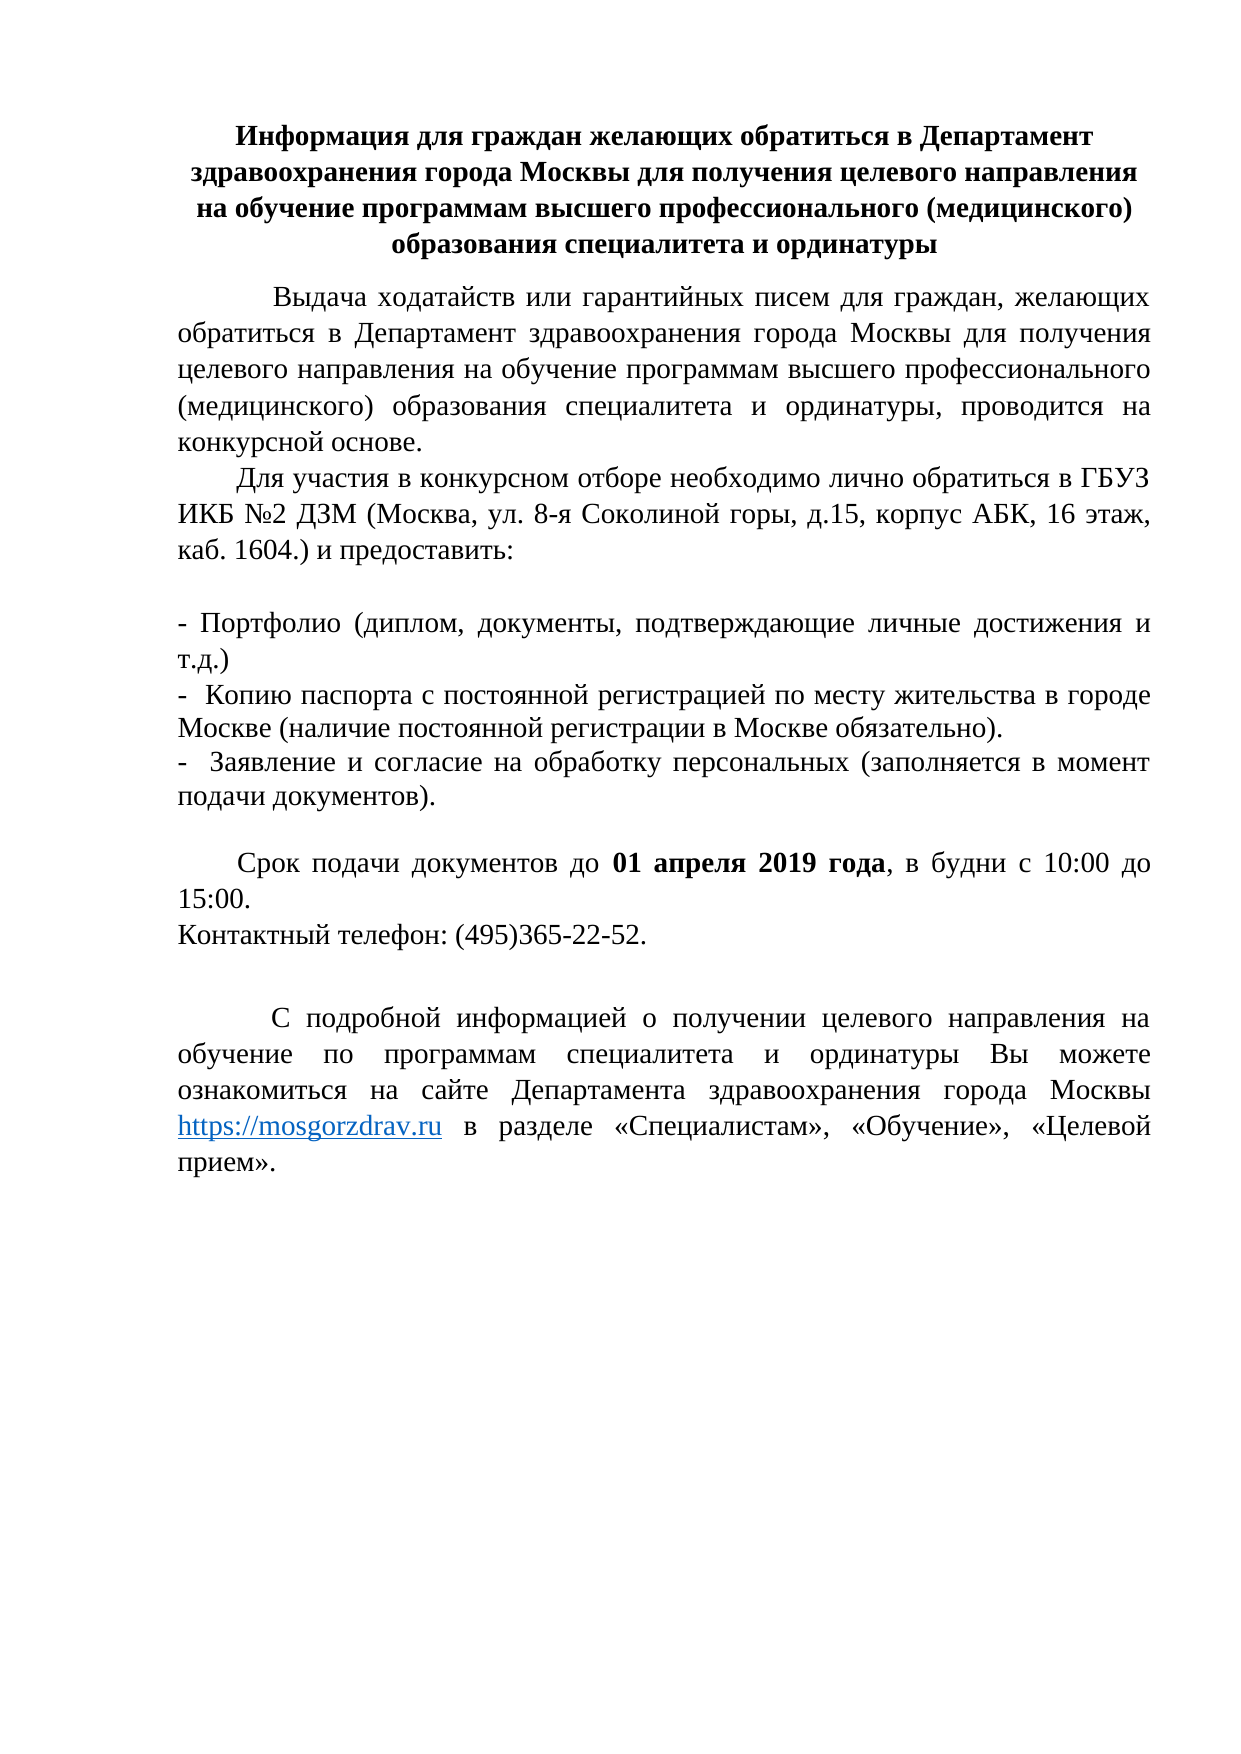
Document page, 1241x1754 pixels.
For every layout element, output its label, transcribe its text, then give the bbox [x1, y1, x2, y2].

text Для участия в конкурсном отборе необходимо лично обратиться в ГБУЗ ИКБ №2 ДЗМ (Москва, ул. 8-я Соколиной горы, д.15, корпус АБК, 16 этаж, каб. 1604.) и предоставить: [177, 460, 1152, 566]
text - Портфолио (диплом, документы, подтверждающие личные достижения и т.д.) [177, 605, 1152, 674]
text - Заявление и согласие на обработку персональных (заполняется в момент подачи документов). [177, 744, 1152, 811]
text Выдача ходатайств или гарантийных писем для граждан, желающих обратиться в Департамент здравоохранения города Москвы для получения целевого направления на обучение программам высшего профессионального (медицинского) образования специалитета и ординатуры, проводится на конкурсной основе. [177, 279, 1152, 457]
text Срок подачи документов до 01 апреля 2019 года, в будни с 10:00 до 15:00. [177, 845, 1152, 914]
text Информация для граждан желающих обратиться в Департамент здравоохранения города Москвы для получения целевого направления на обучение программам высшего профессионального (медицинского) образования специалитета и ординатуры [177, 118, 1152, 260]
text - Копию паспорта с постоянной регистрацией по месту жительства в городе Москве (наличие постоянной регистрации в Москве обязательно). [177, 677, 1152, 744]
text Контактный телефон: (495)365-22-52. [177, 917, 1152, 951]
text С подробной информацией о получении целевого направления на обучение по программам специалитета и ординатуры Вы можете ознакомиться на сайте Департамента здравоохранения города Москвы https://mosgorzdrav.ru в разделе «Специалистам», «Обучение», «Целевой прием». [177, 1000, 1152, 1178]
